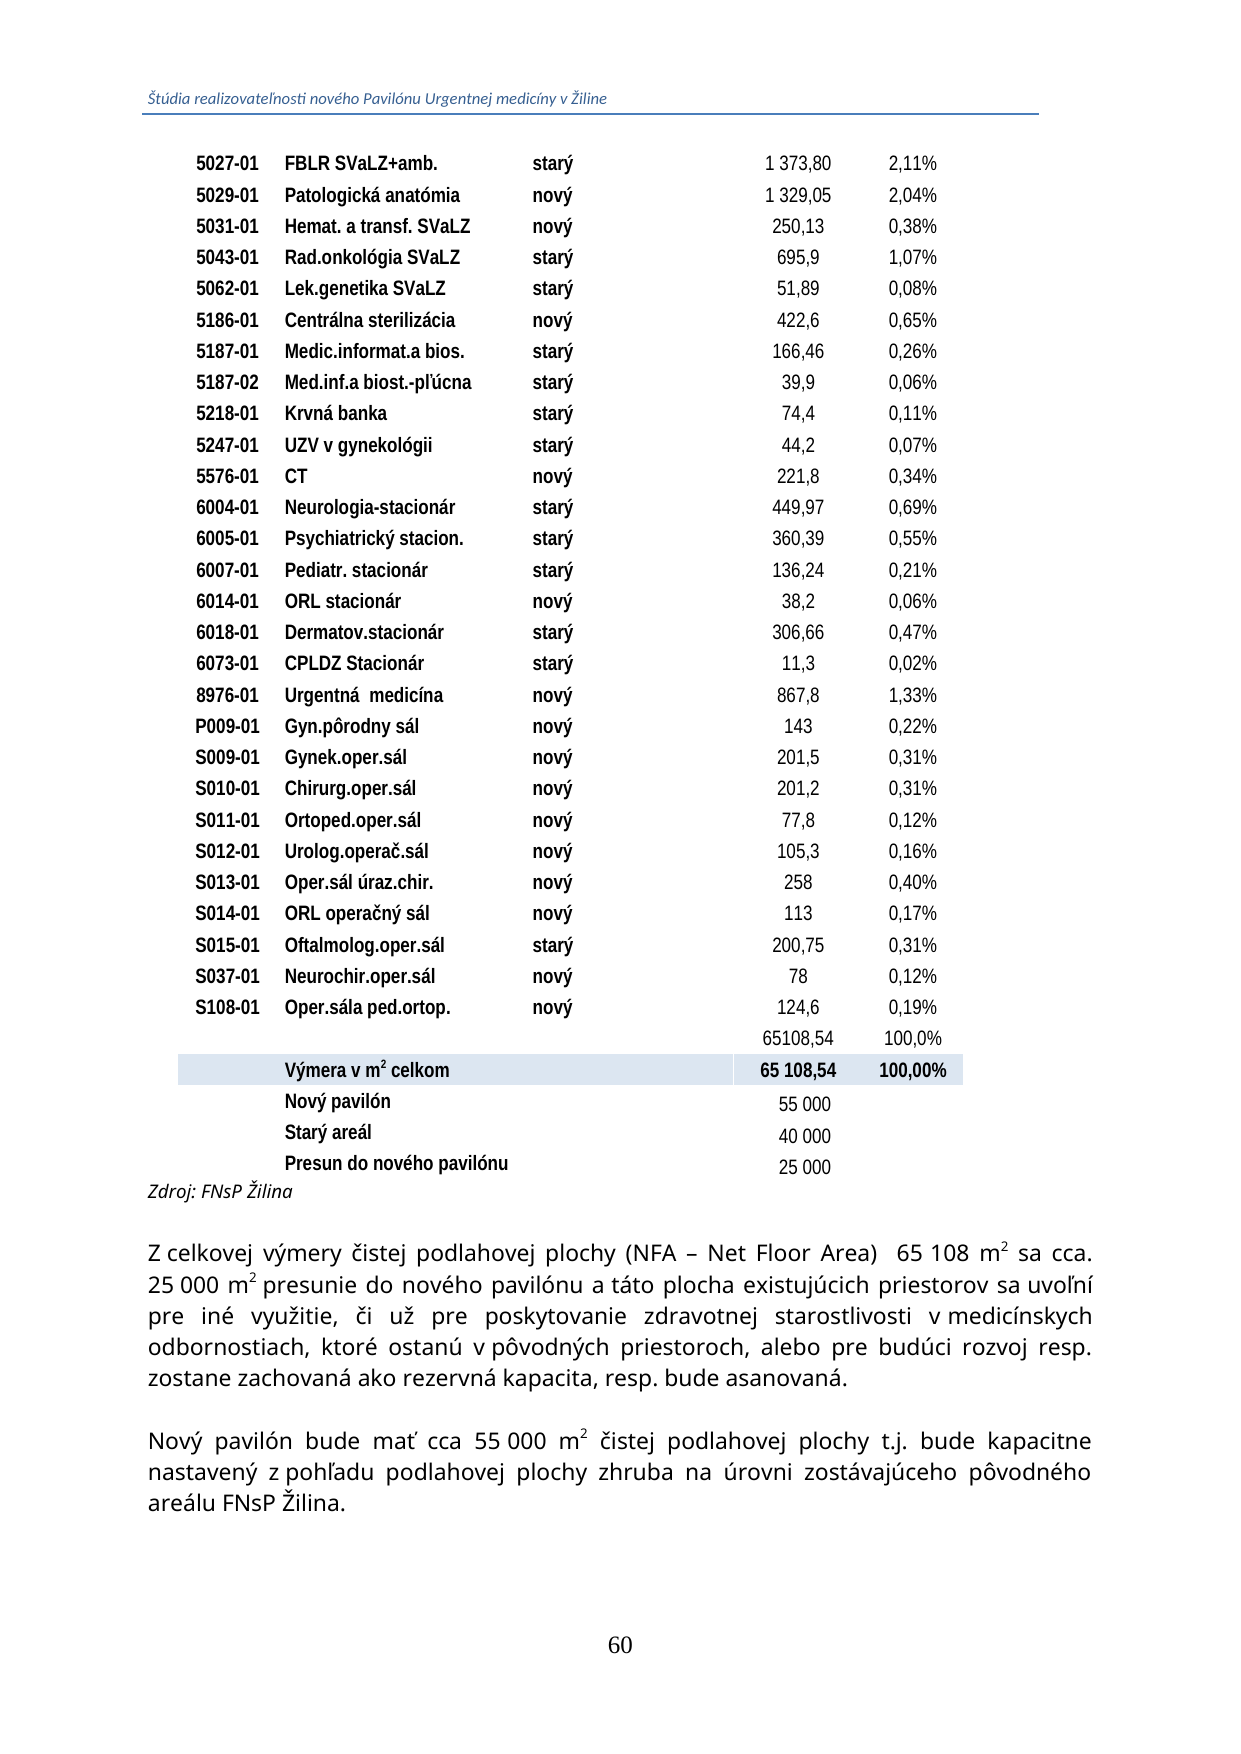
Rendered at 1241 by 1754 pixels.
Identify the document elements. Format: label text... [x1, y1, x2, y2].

text Zdroj: FNsP Žilina [148, 1179, 1093, 1204]
text Nový pavilón bude mať cca 55 000 m2 čistej podlahovej plochy t.j. bude kapacitne nastavený z pohľadu podlahovej plochy zhruba na úrovni zostávajúceho pôvodného areálu FNsP Žilina. [148, 1425, 1093, 1519]
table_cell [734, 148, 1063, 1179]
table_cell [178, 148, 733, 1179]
text Z celkovej výmery čistej podlahovej plochy (NFA – Net Floor Area) 65 108 m2 sa cca. 25 000 m2 presunie do nového pavilónu a táto plocha existujúcich priestorov sa uvoľní pre iné využitie, či už pre poskytovanie zdravotnej starostlivosti v medicínskych odbornostiach, ktoré ostanú v pôvodných priestoroch, alebo pre budúci rozvoj resp. zostane zachovaná ako rezervná kapacita, resp. bude asanovaná. [148, 1237, 1093, 1394]
